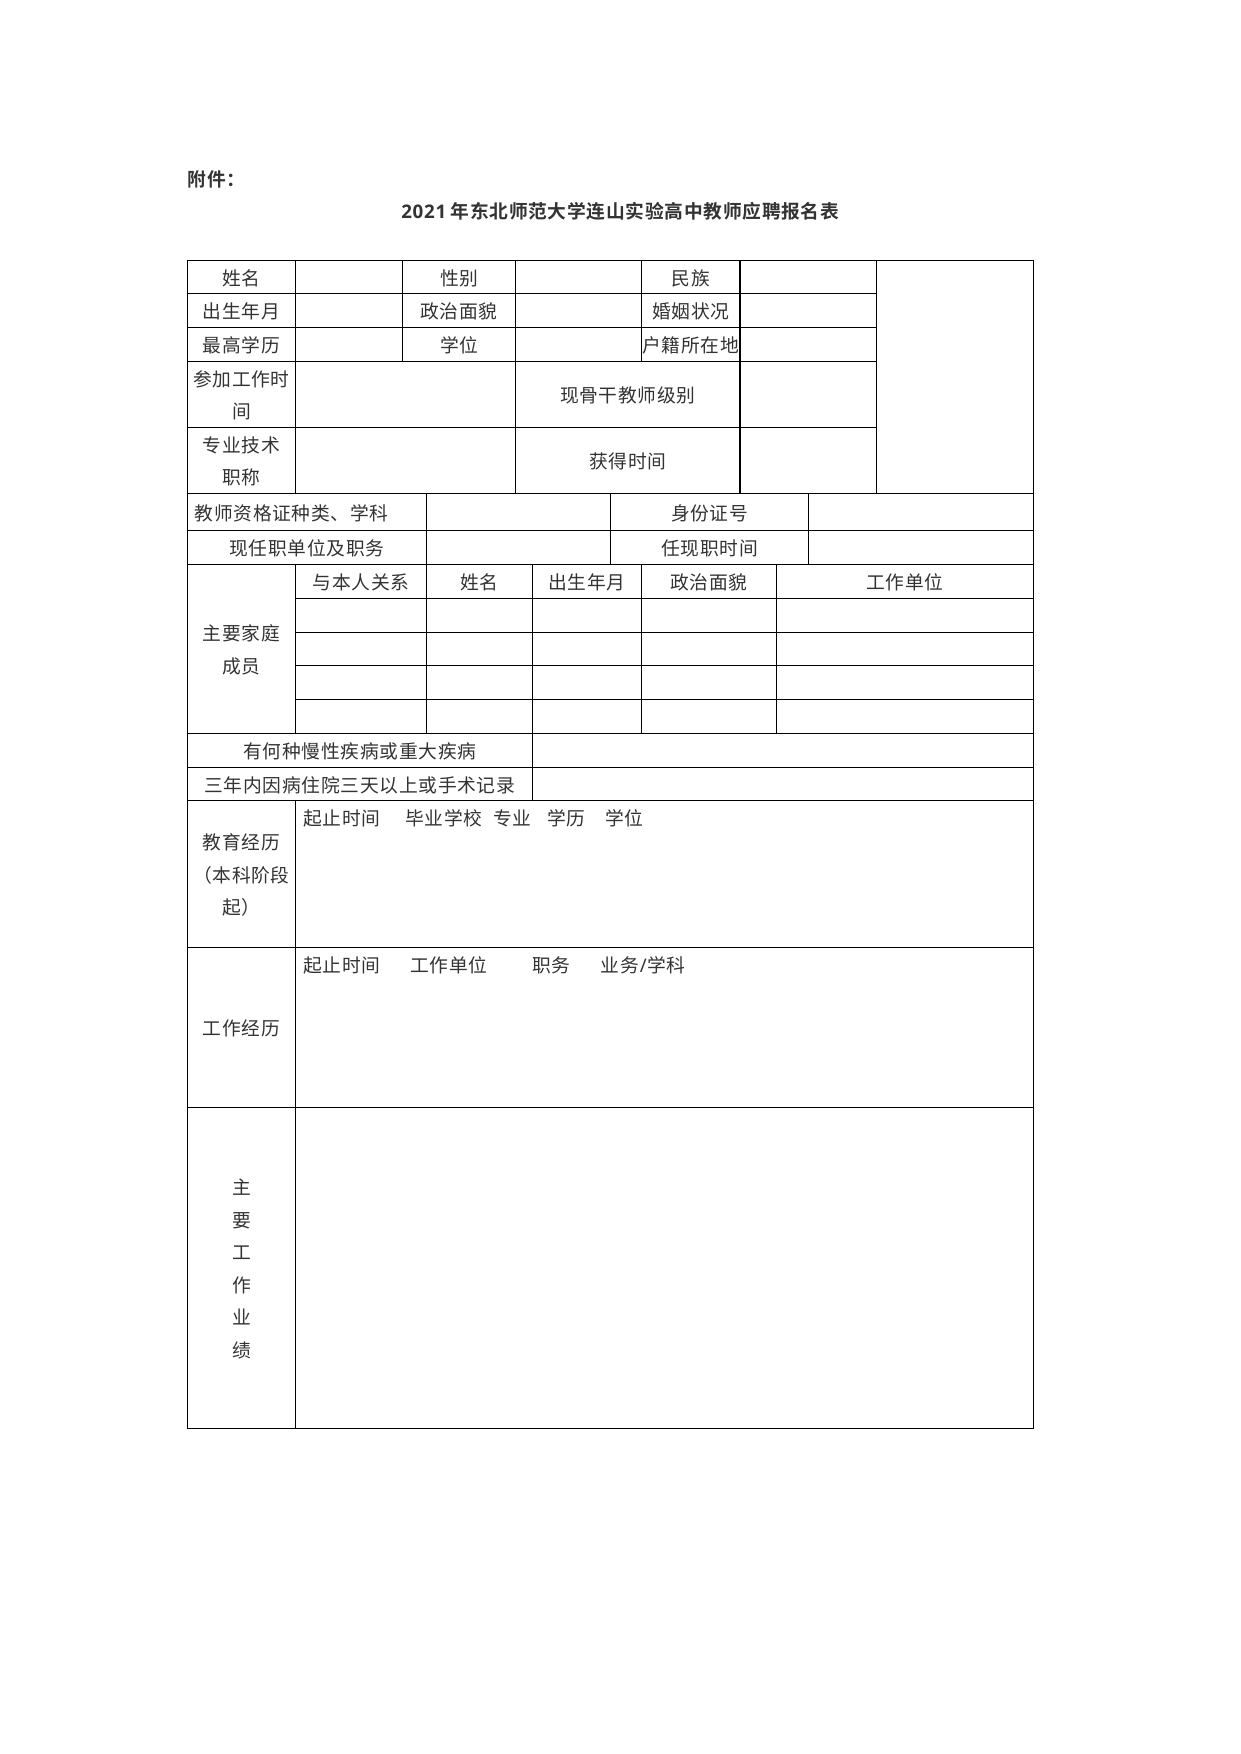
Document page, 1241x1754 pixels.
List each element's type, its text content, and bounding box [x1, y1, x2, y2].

table_header [516, 261, 641, 293]
table_cell [516, 328, 641, 361]
table_cell 身份证号 [611, 494, 808, 530]
table_header [741, 261, 876, 293]
table_cell 现骨干教师级别 [516, 362, 739, 427]
table_cell [642, 666, 776, 699]
table_cell [296, 700, 426, 733]
table_cell [533, 768, 1033, 800]
table_cell 学位 [403, 328, 515, 361]
text 2021年东北师范大学连山实验高中教师应聘报名表 [187, 194, 1053, 227]
table_cell 工作单位 [777, 565, 1033, 598]
table_cell 政治面貌 [403, 294, 515, 327]
table_cell [533, 599, 641, 632]
table_cell [427, 494, 610, 530]
table_cell 现任职单位及职务 [188, 531, 426, 564]
table_cell [809, 494, 1033, 530]
table_cell [516, 294, 641, 327]
table_cell 获得时间 [516, 428, 739, 493]
table_cell 起止时间 工作单位 职务 业务/学科 [296, 948, 1033, 1107]
table_cell [296, 428, 515, 493]
table_cell 工作经历 [188, 948, 295, 1107]
table_cell [296, 362, 515, 427]
table_cell 主要家庭成员 [188, 565, 295, 733]
table_cell [533, 734, 1033, 767]
table_cell [533, 666, 641, 699]
table_cell [427, 700, 532, 733]
table_header 民族 [642, 261, 739, 293]
table_cell [296, 633, 426, 665]
table_cell 教育经历 （本科阶段起） [188, 801, 295, 947]
table_cell [296, 666, 426, 699]
table_header 姓名 [188, 261, 295, 293]
table_cell [296, 294, 402, 327]
table_cell 政治面貌 [642, 565, 776, 598]
table_cell [642, 700, 776, 733]
table_cell 与本人关系 [296, 565, 426, 598]
table_cell 姓名 [427, 565, 532, 598]
table_cell 出生年月 [533, 565, 641, 598]
table_cell [533, 700, 641, 733]
table_cell 主 要 工 作 业 绩 [188, 1108, 295, 1428]
table_cell 户籍所在地 [642, 328, 739, 361]
table_cell [296, 328, 402, 361]
table_cell [296, 1108, 1033, 1428]
table_cell 起止时间 毕业学校 专业 学历 学位 [296, 801, 1033, 947]
table_cell 最高学历 [188, 328, 295, 361]
table_cell 教师资格证种类、学科 [188, 494, 426, 530]
table_cell [777, 599, 1033, 632]
table_cell [296, 599, 426, 632]
table_cell [777, 666, 1033, 699]
table_cell [427, 599, 532, 632]
table_cell [741, 428, 876, 493]
table_cell [427, 633, 532, 665]
table_cell [642, 599, 776, 632]
table_cell 三年内因病住院三天以上或手术记录 [188, 768, 532, 800]
table_cell [741, 328, 876, 361]
table_cell 参加工作时间 [188, 362, 295, 427]
table_cell 出生年月 [188, 294, 295, 327]
table_cell [642, 633, 776, 665]
table_header 性别 [403, 261, 515, 293]
table_cell 任现职时间 [611, 531, 808, 564]
table_cell [777, 700, 1033, 733]
table_cell 专业技术职称 [188, 428, 295, 493]
table_cell [809, 531, 1033, 564]
table_cell [777, 633, 1033, 665]
table_cell 婚姻状况 [642, 294, 739, 327]
table_cell [427, 531, 610, 564]
table_header [296, 261, 402, 293]
table_header [877, 261, 1033, 493]
table_cell 有何种慢性疾病或重大疾病 [188, 734, 532, 767]
table_cell [741, 294, 876, 327]
text 附件： [187, 162, 1053, 194]
table_cell [741, 362, 876, 427]
table_cell [533, 633, 641, 665]
table_cell [427, 666, 532, 699]
